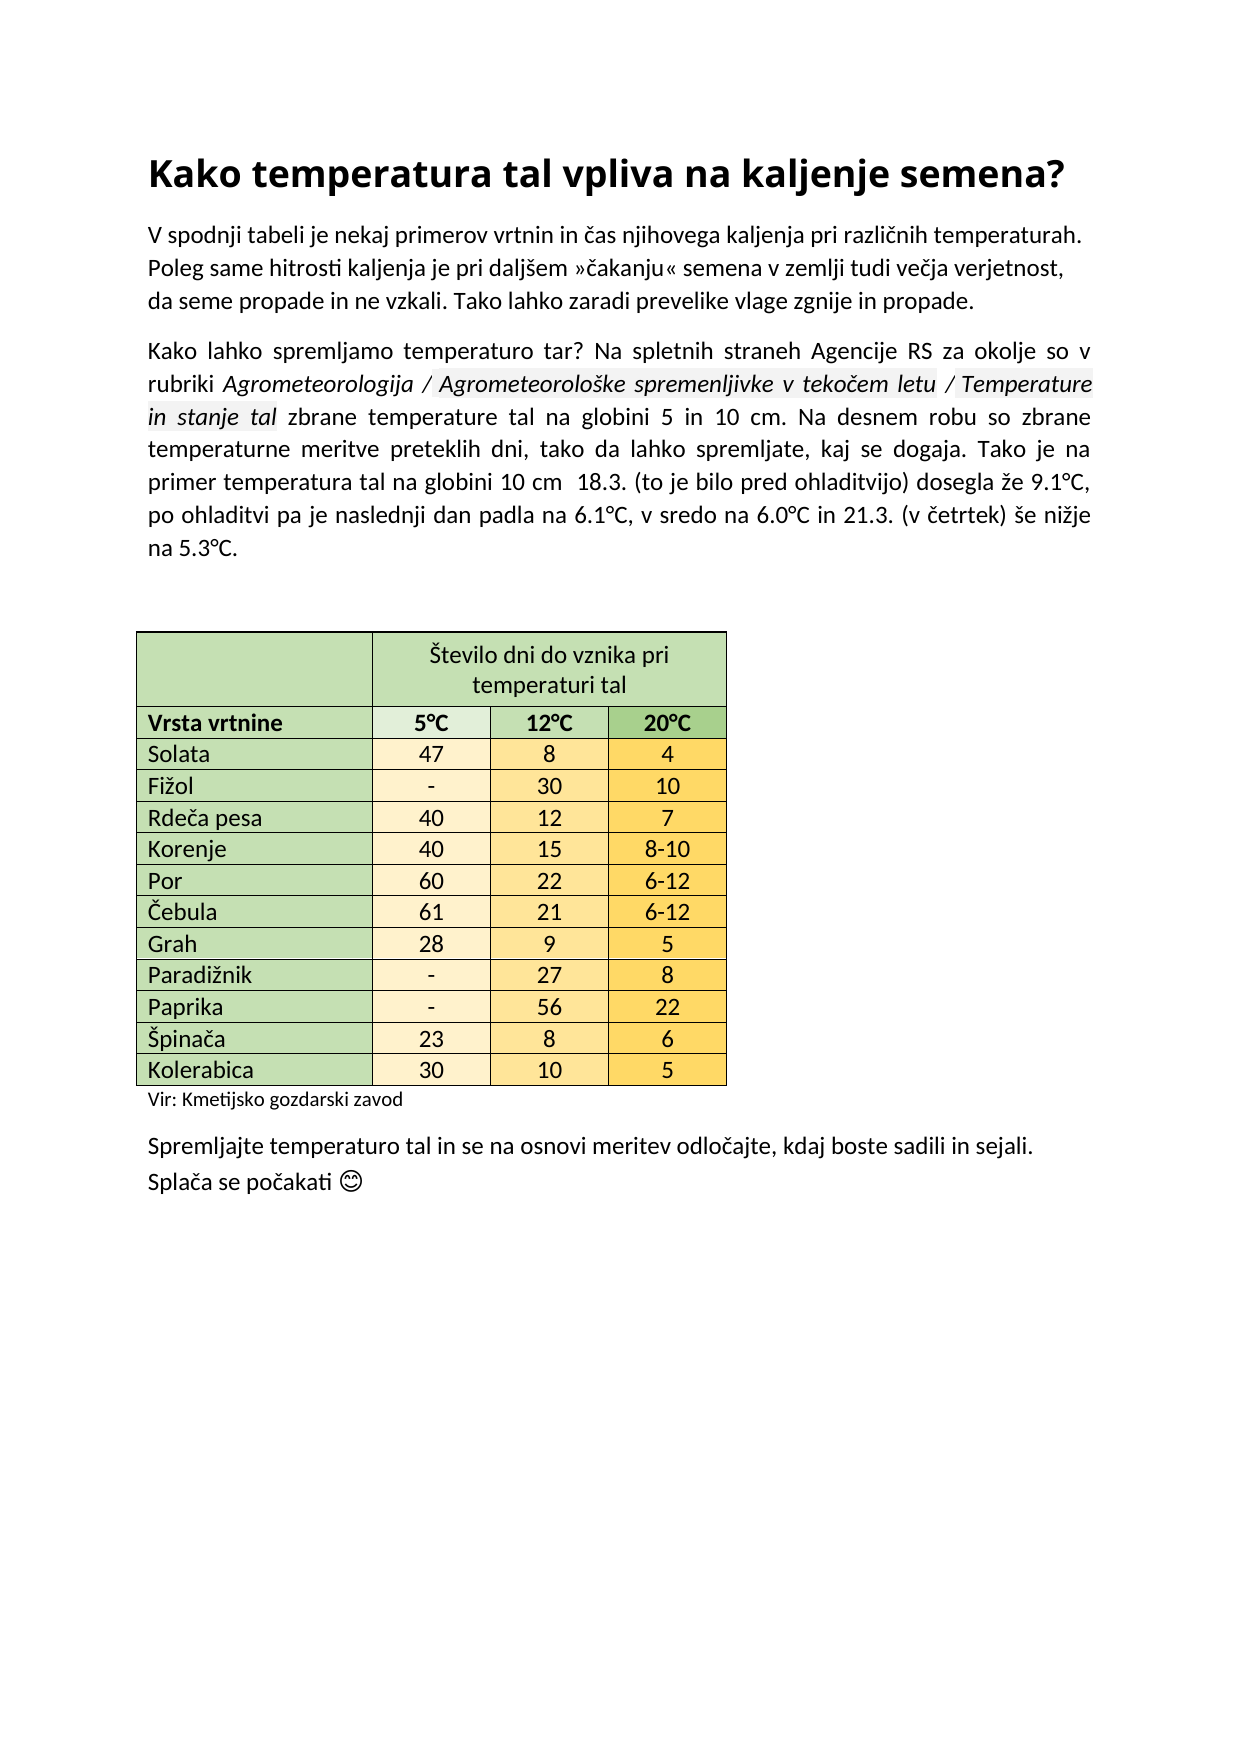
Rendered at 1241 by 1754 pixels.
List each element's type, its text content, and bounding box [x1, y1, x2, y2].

table_cell 20°C [609, 707, 726, 738]
table_cell 21 [491, 896, 608, 927]
table_cell 12°C [491, 707, 608, 738]
text Spremljajte temperaturo tal in se na osnovi meritev odločajte, kdaj boste sadili in sejali. Splača se počakati 😊 [148, 1130, 1093, 1197]
table_cell Fižol [137, 770, 372, 801]
table_cell Paradižnik [137, 960, 372, 990]
table_cell 8 [491, 739, 608, 769]
table_cell - [373, 960, 490, 990]
table_cell 28 [373, 928, 490, 958]
table_cell Rdeča pesa [137, 802, 372, 832]
table_cell Solata [137, 739, 372, 769]
table_cell 5 [609, 1054, 726, 1085]
table_cell Grah [137, 928, 372, 958]
table_cell Paprika [137, 991, 372, 1022]
table_cell 6 [609, 1023, 726, 1053]
table_cell 5°C [373, 707, 490, 738]
table_cell 12 [491, 802, 608, 832]
table_cell 8-10 [609, 833, 726, 864]
table_cell 27 [491, 960, 608, 990]
table_cell 4 [609, 739, 726, 769]
text Kako temperatura tal vpliva na kaljenje semena? [148, 148, 1093, 199]
table_cell 8 [609, 960, 726, 990]
table_cell Vrsta vrtnine [137, 707, 372, 738]
table_cell 7 [609, 802, 726, 832]
table_cell 30 [373, 1054, 490, 1085]
table_cell 6-12 [609, 896, 726, 927]
table_cell 30 [491, 770, 608, 801]
table_cell 5 [609, 928, 726, 958]
table_cell 10 [609, 770, 726, 801]
text V spodnji tabeli je nekaj primerov vrtnin in čas njihovega kaljenja pri različnih temperaturah. Poleg same hitrosti kaljenja je pri daljšem »čakanju« semena v zemlji tudi večja verjetnost, da seme propade in ne vzkali. Tako lahko zaradi prevelike vlage zgnije in propade. [148, 219, 1093, 316]
table_header [137, 633, 372, 706]
table_cell Špinača [137, 1023, 372, 1053]
table_cell 22 [491, 865, 608, 895]
table_cell Por [137, 865, 372, 895]
table_cell 8 [491, 1023, 608, 1053]
table_cell Kolerabica [137, 1054, 372, 1085]
table_cell 40 [373, 833, 490, 864]
text Vir: Kmetijsko gozdarski zavod [148, 1086, 1093, 1111]
table_cell - [373, 991, 490, 1022]
table_cell 40 [373, 802, 490, 832]
table_cell 47 [373, 739, 490, 769]
table_cell 56 [491, 991, 608, 1022]
table_cell 15 [491, 833, 608, 864]
table_cell 22 [609, 991, 726, 1022]
table_header Število dni do vznika pri temperaturi tal [373, 633, 726, 706]
text Kako lahko spremljamo temperaturo tar? Na spletnih straneh Agencije RS za okolje so v rubriki Agrometeorologija / Agrometeorološke spremenljivke v tekočem letu / Temperature in stanje tal zbrane temperature tal na globini 5 in 10 cm. Na desnem robu so zbrane temperaturne meritve preteklih dni, tako da lahko spremljate, kaj se dogaja. Tako je na primer temperatura tal na globini 10 cm 18.3. (to je bilo pred ohladitvijo) dosegla že 9.1°C, po ohladitvi pa je naslednji dan padla na 6.1°C, v sredo na 6.0°C in 21.3. (v četrtek) še nižje na 5.3°C. [148, 335, 1093, 563]
table_cell - [373, 770, 490, 801]
table_cell 6-12 [609, 865, 726, 895]
table_cell Čebula [137, 896, 372, 927]
table_cell 9 [491, 928, 608, 958]
table_cell 61 [373, 896, 490, 927]
table_cell 60 [373, 865, 490, 895]
table_cell 10 [491, 1054, 608, 1085]
table_cell Korenje [137, 833, 372, 864]
table_cell 23 [373, 1023, 490, 1053]
